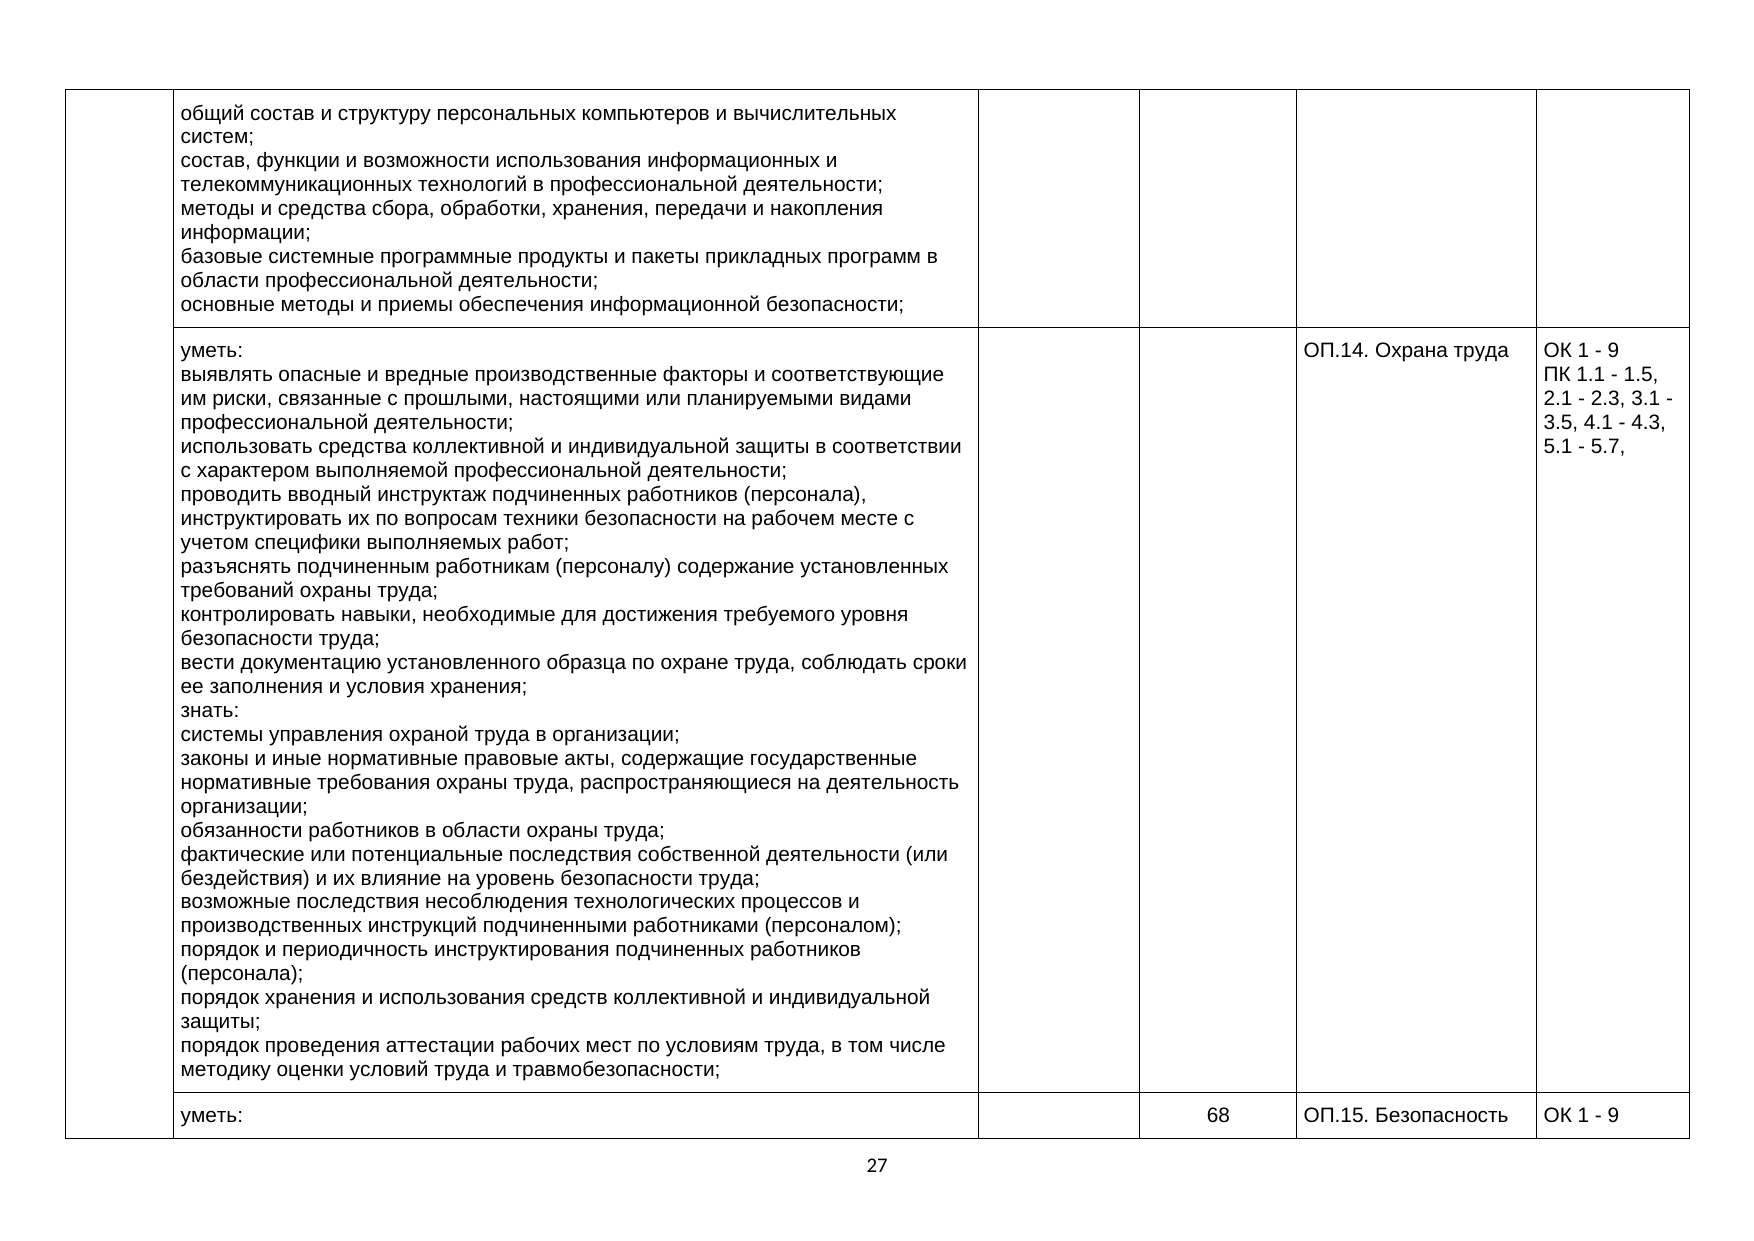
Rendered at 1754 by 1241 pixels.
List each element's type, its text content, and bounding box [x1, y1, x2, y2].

table_cell 68 [1140, 1093, 1296, 1138]
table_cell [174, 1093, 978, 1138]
table_cell [979, 90, 1139, 327]
table_cell [1140, 328, 1296, 1092]
table_cell ОК 1 - 9 ПК 1.1 - 1.5, 2.1 - 2.3, 3.1 - 3.5, 4.1 - 4.3, 5.1 - 5.7, [1537, 328, 1689, 1092]
table_cell [1140, 90, 1296, 327]
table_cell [1537, 1093, 1689, 1138]
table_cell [1537, 90, 1689, 327]
table_cell ОП.14. Охрана труда [1297, 328, 1536, 1092]
table_cell уметь: выявлять опасные и вредные производственные факторы и соответствующие им риски, связанные с прошлыми, настоящими или планируемыми видами профессиональной деятельности; использовать средства коллективной и индивидуальной защиты в соответствии с характером выполняемой профессиональной деятельности; проводить вводный инструктаж подчиненных работников (персонала), инструктировать их по вопросам техники безопасности на рабочем месте с учетом специфики выполняемых работ; разъяснять подчиненным работникам (персоналу) содержание установленных требований охраны труда; контролировать навыки, необходимые для достижения требуемого уровня безопасности труда; вести документацию установленного образца по охране труда, соблюдать сроки ее заполнения и условия хранения; знать: системы управления охраной труда в организации; законы и иные нормативные правовые акты, содержащие государственные нормативные требования охраны труда, распространяющиеся на деятельность организации; обязанности работников в области охраны труда; фактические или потенциальные последствия собственной деятельности (или бездействия) и их влияние на уровень безопасности труда; возможные последствия несоблюдения технологических процессов и производственных инструкций подчиненными работниками (персоналом); порядок и периодичность инструктирования подчиненных работников (персонала); порядок хранения и использования средств коллективной и индивидуальной защиты; порядок проведения аттестации рабочих мест по условиям труда, в том числе методику оценки условий труда и травмобезопасности; [174, 328, 978, 1092]
table_cell [979, 328, 1139, 1092]
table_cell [1297, 90, 1536, 327]
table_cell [174, 90, 978, 327]
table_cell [1297, 1093, 1536, 1138]
table_cell [979, 1093, 1139, 1138]
